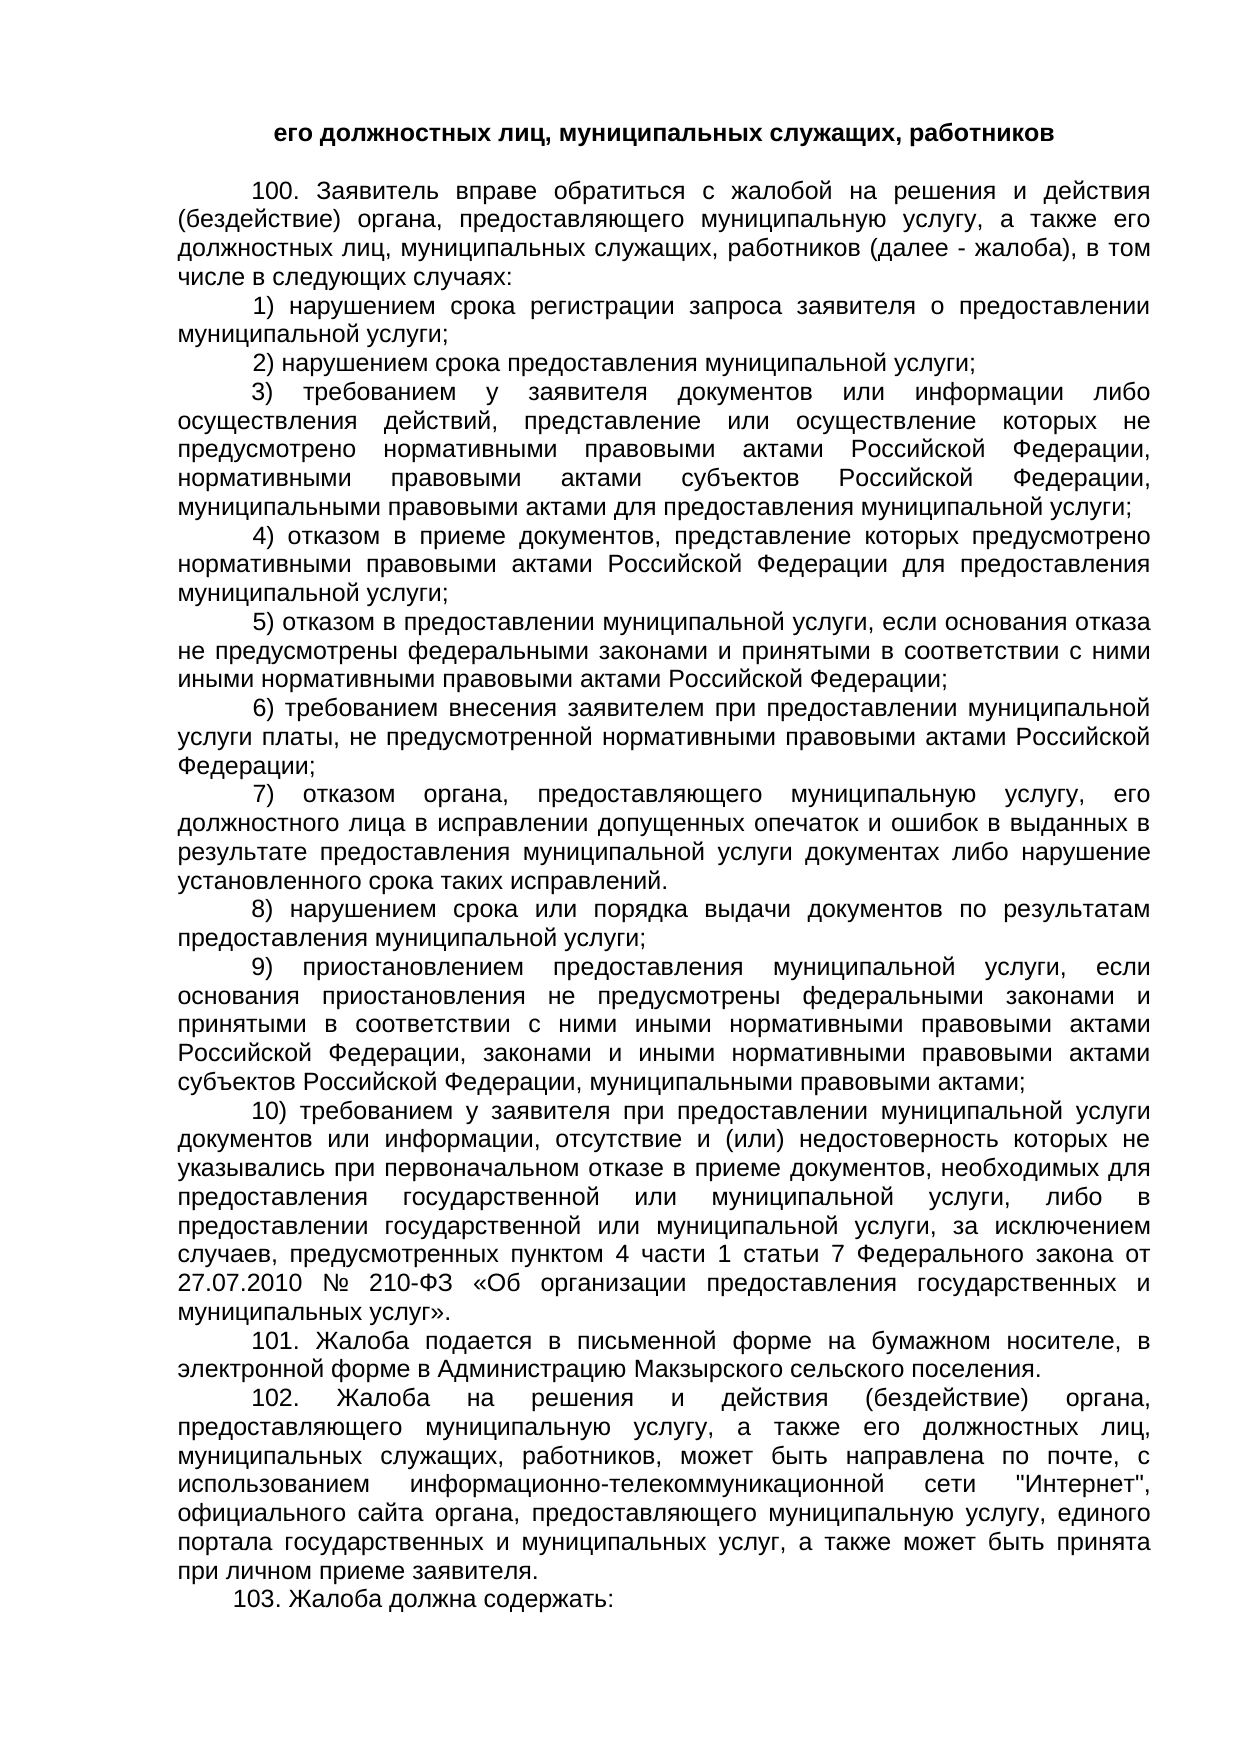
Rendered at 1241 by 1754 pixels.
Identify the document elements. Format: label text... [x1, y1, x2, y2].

text 2) нарушением срока предоставления муниципальной услуги; [177, 348, 1152, 377]
text 5) отказом в предоставлении муниципальной услуги, если основания отказа не предусмотрены федеральными законами и принятыми в соответствии с ними иными нормативными правовыми актами Российской Федерации; [177, 607, 1152, 693]
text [177, 118, 1152, 147]
text 6) требованием внесения заявителем при предоставлении муниципальной услуги платы, не предусмотренной нормативными правовыми актами Российской Федерации; [177, 693, 1152, 779]
text 8) нарушением срока или порядка выдачи документов по результатам предоставления муниципальной услуги; [177, 894, 1152, 952]
text 9) приостановлением предоставления муниципальной услуги, если основания приостановления не предусмотрены федеральными законами и принятыми в соответствии с ними иными нормативными правовыми актами Российской Федерации, законами и иными нормативными правовыми актами субъектов Российской Федерации, муниципальными правовыми актами; [177, 952, 1152, 1096]
text 10) требованием у заявителя при предоставлении муниципальной услуги документов или информации, отсутствие и (или) недостоверность которых не указывались при первоначальном отказе в приеме документов, необходимых для предоставления государственной или муниципальной услуги, либо в предоставлении государственной или муниципальной услуги, за исключением случаев, предусмотренных пунктом 4 части 1 статьи 7 Федерального закона от 27.07.2010 № 210-ФЗ «Об организации предоставления государственных и муниципальных услуг». [177, 1096, 1152, 1326]
text 1) нарушением срока регистрации запроса заявителя о предоставлении муниципальной услуги; [177, 291, 1152, 348]
text 102. Жалоба на решения и действия (бездействие) органа, предоставляющего муниципальную услугу, а также его должностных лиц, муниципальных служащих, работников, может быть направлена по почте, с использованием информационно-телекоммуникационной сети "Интернет", официального сайта органа, предоставляющего муниципальную услугу, единого портала государственных и муниципальных услуг, а также может быть принята при личном приеме заявителя. [177, 1383, 1152, 1584]
text 100. Заявитель вправе обратиться с жалобой на решения и действия (бездействие) органа, предоставляющего муниципальную услугу, а также его должностных лиц, муниципальных служащих, работников (далее - жалоба), в том числе в следующих случаях: [177, 176, 1152, 291]
text 3) требованием у заявителя документов или информации либо осуществления действий, представление или осуществление которых не предусмотрено нормативными правовыми актами Российской Федерации, нормативными правовыми актами субъектов Российской Федерации, муниципальными правовыми актами для предоставления муниципальной услуги; [177, 377, 1152, 521]
text 101. Жалоба подается в письменной форме на бумажном носителе, в электронной форме в Администрацию Макзырского сельского поселения. [177, 1326, 1152, 1383]
text 103. Жалоба должна содержать: [177, 1584, 1152, 1613]
text 4) отказом в приеме документов, представление которых предусмотрено нормативными правовыми актами Российской Федерации для предоставления муниципальной услуги; [177, 521, 1152, 607]
text 7) отказом органа, предоставляющего муниципальную услугу, его должностного лица в исправлении допущенных опечаток и ошибок в выданных в результате предоставления муниципальной услуги документах либо нарушение установленного срока таких исправлений. [177, 779, 1152, 894]
